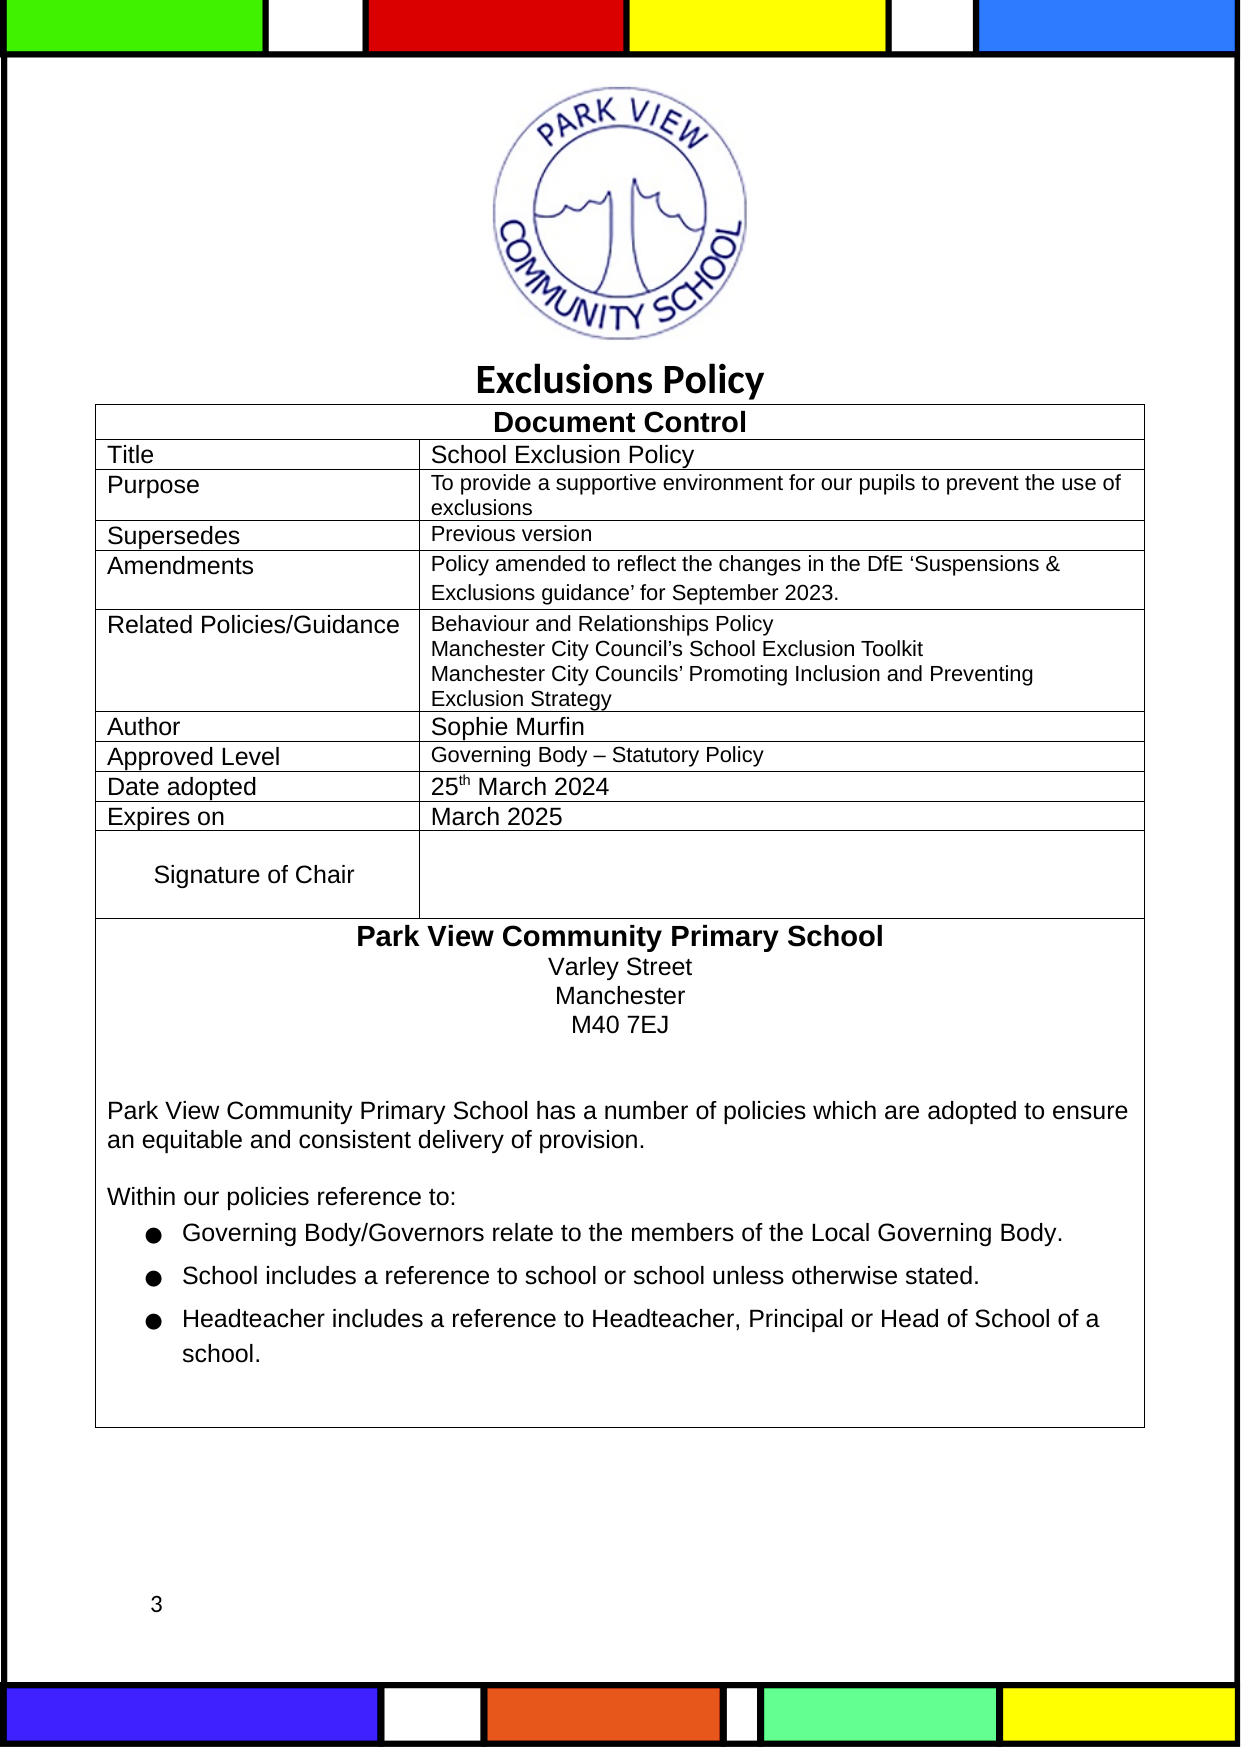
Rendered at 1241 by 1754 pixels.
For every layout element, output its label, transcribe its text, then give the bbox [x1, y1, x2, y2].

text Exclusions Policy [150, 353, 1090, 404]
table_cell [420, 831, 1144, 918]
table_cell Previous version [420, 521, 1144, 550]
table_cell Signature of Chair [96, 831, 419, 918]
table_cell 25th March 2024 [420, 772, 1144, 801]
table_cell Expires on [96, 802, 419, 830]
table_cell March 2025 [420, 802, 1144, 830]
table_cell School Exclusion Policy [420, 440, 1144, 469]
table_cell Governing Body – Statutory Policy [420, 742, 1144, 771]
table_cell Related Policies/Guidance [96, 610, 419, 711]
table_cell Amendments [96, 551, 419, 609]
table_cell Supersedes [96, 521, 419, 550]
table_cell Park View Community Primary School Varley Street Manchester M40 7EJ Park View Community Primary School has a number of policies which are adopted to ensure an equitable and consistent delivery of provision. Within our policies reference to: Governing Body/Governors relate to the members of the Local Governing Body. School includes a reference to school or school unless otherwise stated. Headteacher includes a reference to Headteacher, Principal or Head of School of a school. [96, 919, 1144, 1427]
picture [0, 0, 1241, 1747]
table_cell Sophie Murfin [420, 712, 1144, 741]
table_cell Approved Level [96, 742, 419, 771]
table_cell Purpose [96, 470, 419, 520]
table_cell Date adopted [96, 772, 419, 801]
table_cell Author [96, 712, 419, 741]
table_cell Behaviour and Relationships Policy Manchester City Council’s School Exclusion Toolkit Manchester City Councils’ Promoting Inclusion and Preventing Exclusion Strategy [420, 610, 1144, 711]
table_header Document Control [96, 405, 1144, 439]
table_cell Policy amended to reflect the changes in the DfE ‘Suspensions & Exclusions guidance’ for September 2023. [420, 551, 1144, 609]
table_cell To provide a supportive environment for our pupils to prevent the use of exclusions [420, 470, 1144, 520]
table_cell Title [96, 440, 419, 469]
